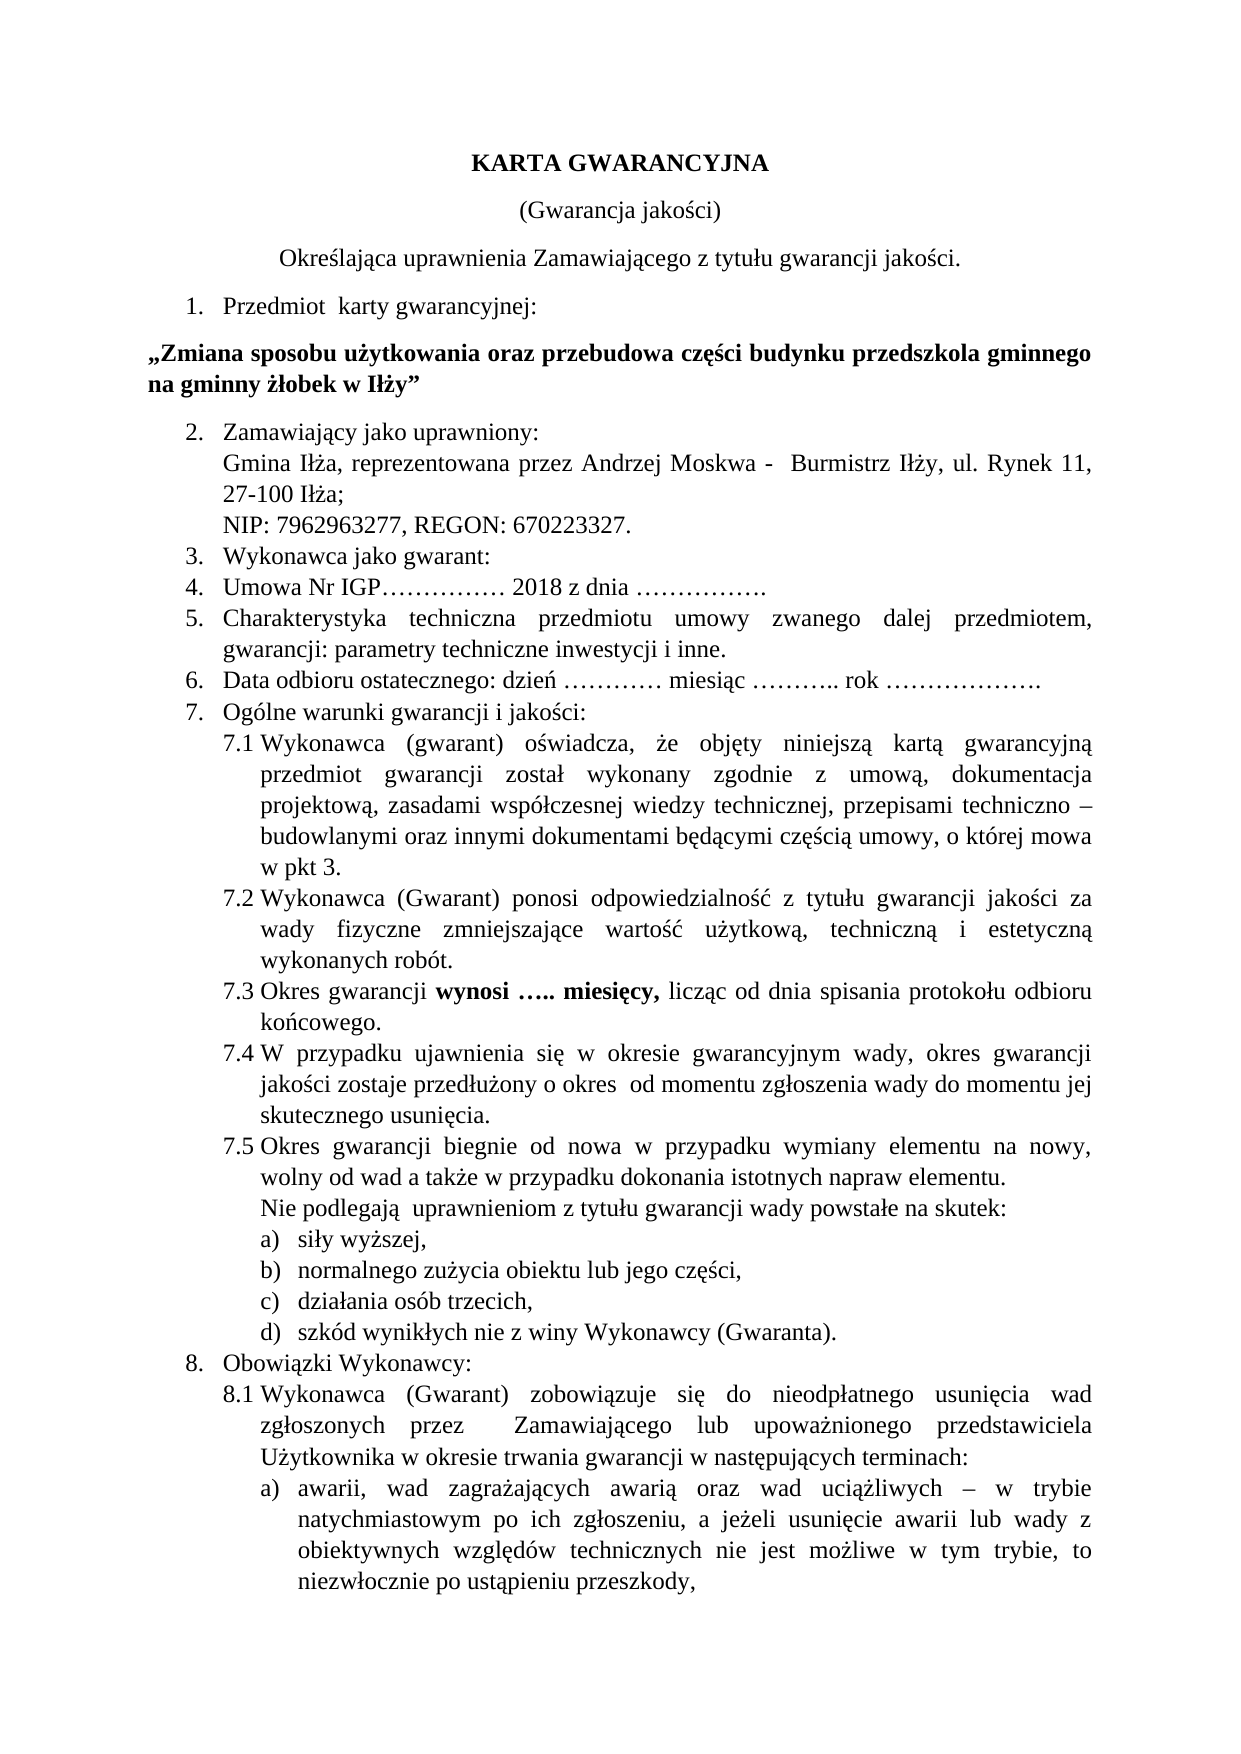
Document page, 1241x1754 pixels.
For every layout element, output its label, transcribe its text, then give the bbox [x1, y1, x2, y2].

list szkód wynikłych nie z winy Wykonawcy (Gwaranta). [260, 1317, 1093, 1346]
text Określająca uprawnienia Zamawiającego z tytułu gwarancji jakości. [148, 243, 1093, 272]
list siły wyższej, [260, 1224, 1093, 1253]
list Data odbioru ostatecznego: dzień ………… miesiąc ……….. rok ………………. [185, 666, 1093, 694]
list Wykonawca (Gwarant) zobowiązuje się do nieodpłatnego usunięcia wad zgłoszonych przez Zamawiającego lub upoważnionego przedstawiciela Użytkownika w okresie trwania gwarancji w następujących terminach: [223, 1379, 1093, 1470]
list Wykonawca (gwarant) oświadcza, że objęty niniejszą kartą gwarancyjną przedmiot gwarancji został wykonany zgodnie z umową, dokumentacja projektową, zasadami współczesnej wiedzy technicznej, przepisami techniczno – budowlanymi oraz innymi dokumentami będącymi częścią umowy, o której mowa w pkt 3. [223, 728, 1093, 881]
list Ogólne warunki gwarancji i jakości: [185, 697, 1093, 725]
list Umowa Nr IGP…………… 2018 z dnia ……………. [185, 572, 1093, 601]
list W przypadku ujawnienia się w okresie gwarancyjnym wady, okres gwarancji jakości zostaje przedłużony o okres od momentu zgłoszenia wady do momentu jej skutecznego usunięcia. [223, 1038, 1093, 1129]
list Wykonawca jako gwarant: [185, 541, 1093, 570]
list Obowiązki Wykonawcy: [185, 1348, 1093, 1377]
list Nie podlegają uprawnieniom z tytułu gwarancji wady powstałe na skutek: [260, 1193, 1093, 1222]
list Okres gwarancji wynosi ….. miesięcy, licząc od dnia spisania protokołu odbioru końcowego. [223, 976, 1093, 1036]
list Gmina Iłża, reprezentowana przez Andrzej Moskwa - Burmistrz Iłży, ul. Rynek 11, 27-100 Iłża; [223, 448, 1093, 508]
text „Zmiana sposobu użytkowania oraz przebudowa części budynku przedszkola gminnego na gminny żłobek w Iłży” [148, 338, 1093, 398]
list Zamawiający jako uprawniony: [185, 417, 1093, 446]
list Okres gwarancji biegnie od nowa w przypadku wymiany elementu na nowy, wolny od wad a także w przypadku dokonania istotnych napraw elementu. [223, 1131, 1093, 1191]
text KARTA GWARANCYJNA [148, 148, 1093, 176]
list Wykonawca (Gwarant) ponosi odpowiedzialność z tytułu gwarancji jakości za wady fizyczne zmniejszające wartość użytkową, techniczną i estetyczną wykonanych robót. [223, 883, 1093, 974]
text (Gwarancja jakości) [148, 195, 1093, 224]
list normalnego zużycia obiektu lub jego części, [260, 1255, 1093, 1284]
list działania osób trzecich, [260, 1286, 1093, 1315]
list Przedmiot karty gwarancyjnej: [185, 291, 1093, 319]
list NIP: 7962963277, REGON: 670223327. [223, 510, 1093, 539]
list Charakterystyka techniczna przedmiotu umowy zwanego dalej przedmiotem, gwarancji: parametry techniczne inwestycji i inne. [185, 603, 1093, 663]
list awarii, wad zagrażających awarią oraz wad uciążliwych – w trybie natychmiastowym po ich zgłoszeniu, a jeżeli usunięcie awarii lub wady z obiektywnych względów technicznych nie jest możliwe w tym trybie, to niezwłocznie po ustąpieniu przeszkody, [260, 1473, 1093, 1594]
